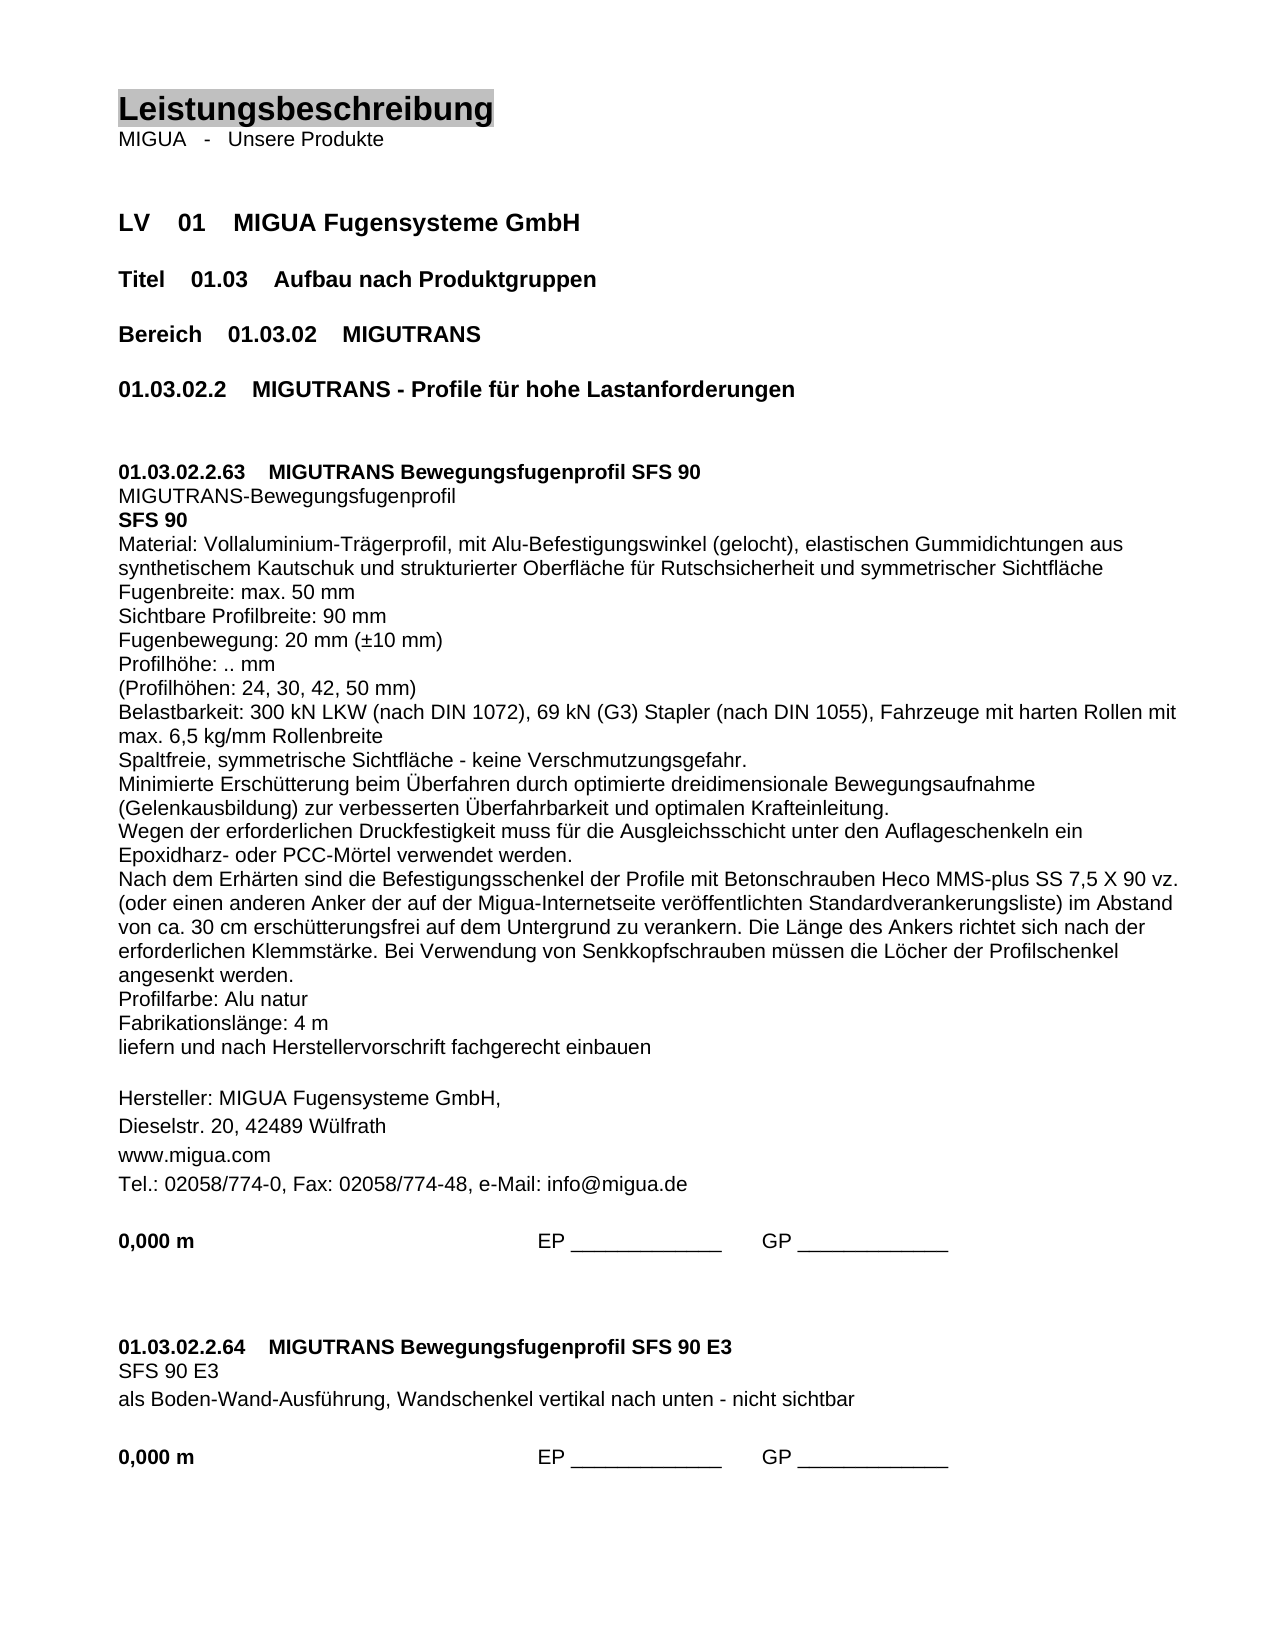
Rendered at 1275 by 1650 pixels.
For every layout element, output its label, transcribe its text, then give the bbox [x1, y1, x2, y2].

text als Boden-Wand-Ausführung, Wandschenkel vertikal nach unten - nicht sichtbar [118, 1387, 1181, 1411]
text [118, 1445, 1181, 1469]
text MIGUA - Unsere Produkte [118, 127, 992, 151]
text LV 01 MIGUA Fugensysteme GmbH [118, 208, 992, 237]
text www.migua.com [118, 1143, 1181, 1167]
text MIGUTRANS-Bewegungsfugenprofil [118, 484, 1181, 508]
text Titel 01.03 Aufbau nach Produktgruppen [118, 266, 992, 292]
text Dieselstr. 20, 42489 Wülfrath [118, 1114, 1181, 1138]
text Wegen der erforderlichen Druckfestigkeit muss für die Ausgleichsschicht unter den Auflageschenkeln ein Epoxidharz- oder PCC-Mörtel verwendet werden. [118, 819, 1181, 867]
text Fugenbreite: max. 50 mm [118, 580, 1181, 604]
text 0,000 m EP _____________ GP _____________ [118, 1229, 1181, 1253]
text Sichtbare Profilbreite: 90 mm [118, 604, 1181, 628]
text Leistungsbeschreibung [118, 88, 992, 127]
text Minimierte Erschütterung beim Überfahren durch optimierte dreidimensionale Bewegungsaufnahme (Gelenkausbildung) zur verbesserten Überfahrbarkeit und optimalen Krafteinleitung. [118, 771, 1181, 819]
text SFS 90 E3 [118, 1358, 1181, 1382]
text Fugenbewegung: 20 mm (±10 mm) [118, 628, 1181, 652]
text Fabrikationslänge: 4 m [118, 1011, 1181, 1035]
text liefern und nach Herstellervorschrift fachgerecht einbauen [118, 1035, 1181, 1059]
text 01.03.02.2 MIGUTRANS - Profile für hohe Lastanforderungen [118, 376, 1181, 402]
text (Profilhöhen: 24, 30, 42, 50 mm) [118, 676, 1181, 699]
text Hersteller: MIGUA Fugensysteme GmbH, [118, 1085, 1181, 1109]
text Belastbarkeit: 300 kN LKW (nach DIN 1072), 69 kN (G3) Stapler (nach DIN 1055), Fahrzeuge mit harten Rollen mit max. 6,5 kg/mm Rollenbreite [118, 699, 1181, 747]
text Material: Vollaluminium-Trägerprofil, mit Alu-Befestigungswinkel (gelocht), elastischen Gummidichtungen aus synthetischem Kautschuk und strukturierter Oberfläche für Rutschsicherheit und symmetrischer Sichtfläche [118, 532, 1181, 580]
text Profilfarbe: Alu natur [118, 987, 1181, 1011]
text 01.03.02.2.63 MIGUTRANS Bewegungsfugenprofil SFS 90 [118, 460, 1181, 484]
text Nach dem Erhärten sind die Befestigungsschenkel der Profile mit Betonschrauben Heco MMS-plus SS 7,5 X 90 vz. (oder einen anderen Anker der auf der Migua-Internetseite veröffentlichten Standardverankerungsliste) im Abstand von ca. 30 cm erschütterungsfrei auf dem Untergrund zu verankern. Die Länge des Ankers richtet sich nach der erforderlichen Klemmstärke. Bei Verwendung von Senkkopfschrauben müssen die Löcher der Profilschenkel angesenkt werden. [118, 867, 1186, 987]
text SFS 90 [118, 508, 1181, 532]
text Spaltfreie, symmetrische Sichtfläche - keine Verschmutzungsgefahr. [118, 747, 1181, 771]
text Tel.: 02058/774-0, Fax: 02058/774-48, e-Mail: info@migua.de [118, 1172, 1181, 1196]
text Profilhöhe: .. mm [118, 652, 1181, 676]
text Bereich 01.03.02 MIGUTRANS [118, 321, 1181, 347]
text 01.03.02.2.64 MIGUTRANS Bewegungsfugenprofil SFS 90 E3 [118, 1334, 1181, 1358]
